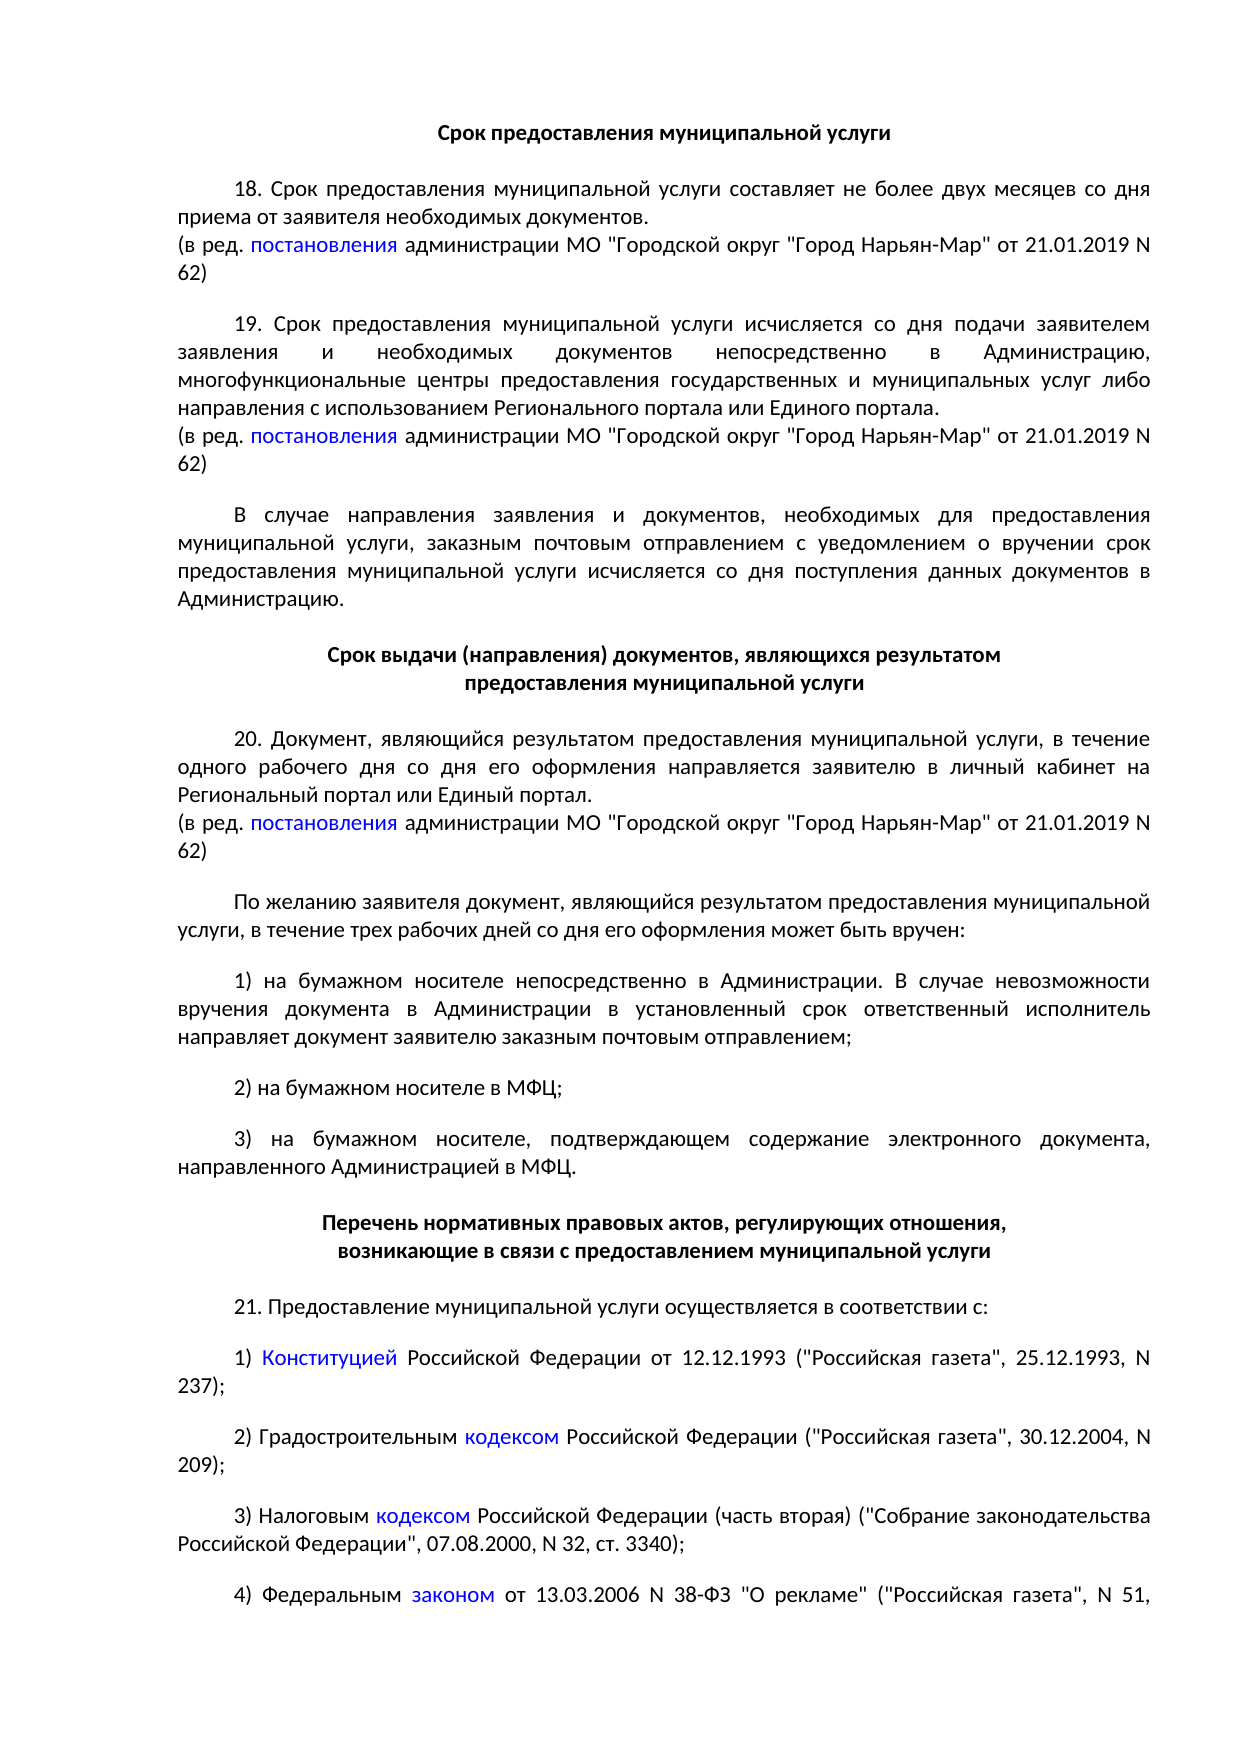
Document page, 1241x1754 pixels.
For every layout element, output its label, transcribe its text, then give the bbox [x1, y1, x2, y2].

text 2) Градостроительным кодексом Российской Федерации ("Российская газета", 30.12.2004, N 209); [177, 1422, 1152, 1478]
text (в ред. постановления администрации МО "Городской округ "Город Нарьян-Мар" от 21.01.2019 N 62) [177, 230, 1152, 286]
title предоставления муниципальной услуги [177, 668, 1152, 696]
text (в ред. постановления администрации МО "Городской округ "Город Нарьян-Мар" от 21.01.2019 N 62) [177, 421, 1152, 477]
title возникающие в связи с предоставлением муниципальной услуги [177, 1236, 1152, 1264]
title Срок предоставления муниципальной услуги [177, 118, 1152, 146]
text 18. Срок предоставления муниципальной услуги составляет не более двух месяцев со дня приема от заявителя необходимых документов. [177, 174, 1152, 230]
text 21. Предоставление муниципальной услуги осуществляется в соответствии с: [177, 1292, 1152, 1320]
title Перечень нормативных правовых актов, регулирующих отношения, [177, 1208, 1152, 1236]
text В случае направления заявления и документов, необходимых для предоставления муниципальной услуги, заказным почтовым отправлением с уведомлением о вручении срок предоставления муниципальной услуги исчисляется со дня поступления данных документов в Администрацию. [177, 500, 1152, 612]
text 1) Конституцией Российской Федерации от 12.12.1993 ("Российская газета", 25.12.1993, N 237); [177, 1343, 1152, 1399]
text 3) Налоговым кодексом Российской Федерации (часть вторая) ("Собрание законодательства Российской Федерации", 07.08.2000, N 32, ст. 3340); [177, 1501, 1152, 1557]
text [177, 1580, 1152, 1608]
text (в ред. постановления администрации МО "Городской округ "Город Нарьян-Мар" от 21.01.2019 N 62) [177, 808, 1152, 864]
text 20. Документ, являющийся результатом предоставления муниципальной услуги, в течение одного рабочего дня со дня его оформления направляется заявителю в личный кабинет на Региональный портал или Единый портал. [177, 724, 1152, 808]
title Срок выдачи (направления) документов, являющихся результатом [177, 640, 1152, 668]
text 19. Срок предоставления муниципальной услуги исчисляется со дня подачи заявителем заявления и необходимых документов непосредственно в Администрацию, многофункциональные центры предоставления государственных и муниципальных услуг либо направления с использованием Регионального портала или Единого портала. [177, 309, 1152, 421]
text 3) на бумажном носителе, подтверждающем содержание электронного документа, направленного Администрацией в МФЦ. [177, 1124, 1152, 1180]
text По желанию заявителя документ, являющийся результатом предоставления муниципальной услуги, в течение трех рабочих дней со дня его оформления может быть вручен: [177, 887, 1152, 943]
text 2) на бумажном носителе в МФЦ; [177, 1073, 1152, 1101]
text 1) на бумажном носителе непосредственно в Администрации. В случае невозможности вручения документа в Администрации в установленный срок ответственный исполнитель направляет документ заявителю заказным почтовым отправлением; [177, 966, 1152, 1050]
